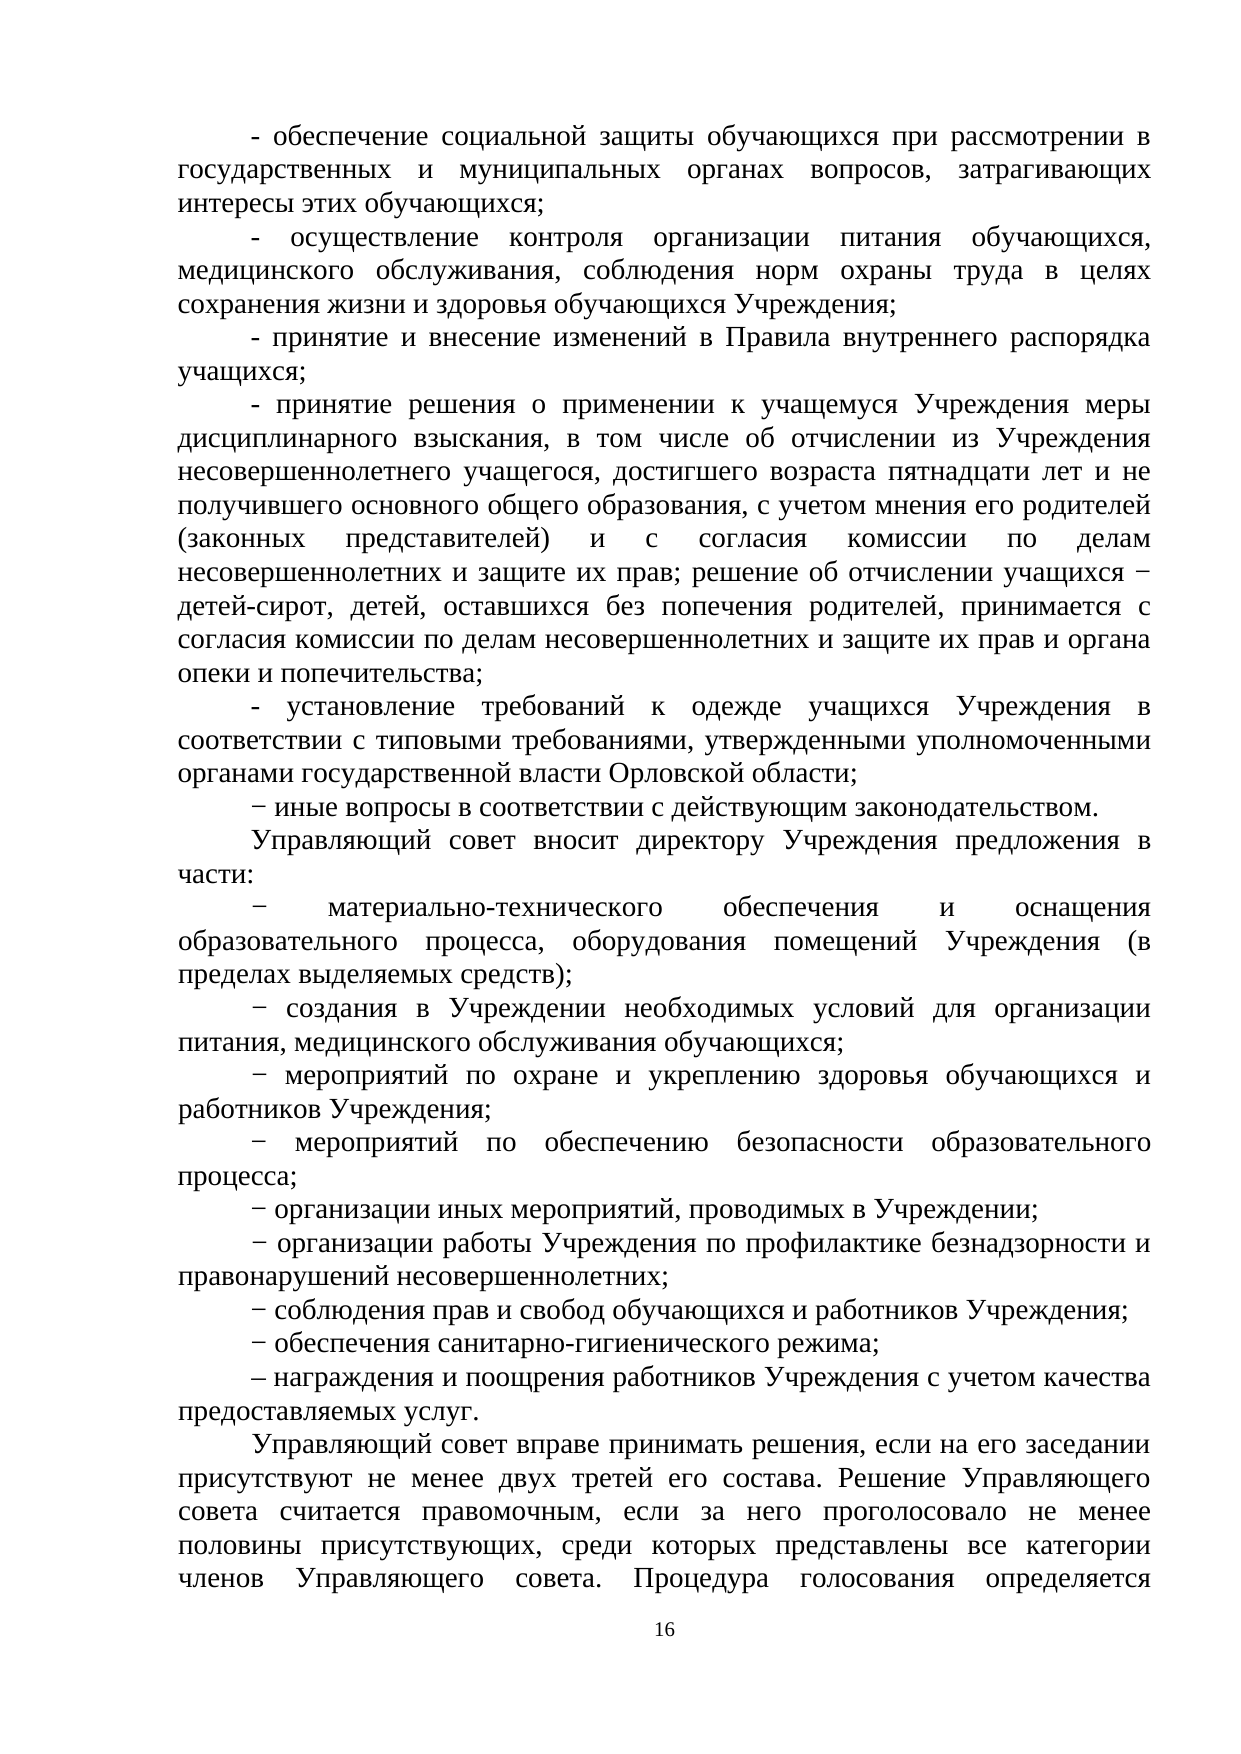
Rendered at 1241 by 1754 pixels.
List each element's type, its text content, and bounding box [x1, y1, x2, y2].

text - установление требований к одежде учащихся Учреждения в соответствии с типовыми требованиями, утвержденными уполномоченными органами государственной власти Орловской области; [177, 688, 1152, 789]
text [178, 1426, 1152, 1594]
text - обеспечение социальной защиты обучающихся при рассмотрении в государственных и муниципальных органах вопросов, затрагивающих интересы этих обучающихся; [177, 118, 1152, 219]
text - принятие и внесение изменений в Правила внутреннего распорядка учащихся; [177, 319, 1152, 386]
text - осуществление контроля организации питания обучающихся, медицинского обслуживания, соблюдения норм охраны труда в целях сохранения жизни и здоровья обучающихся Учреждения; [177, 219, 1152, 319]
text − организации работы Учреждения по профилактике безнадзорности и правонарушений несовершеннолетних; [178, 1225, 1152, 1292]
text – награждения и поощрения работников Учреждения с учетом качества предоставляемых услуг. [178, 1359, 1152, 1426]
text − соблюдения прав и свобод обучающихся и работников Учреждения; [177, 1292, 1152, 1326]
text − организации иных мероприятий, проводимых в Учреждении; [177, 1191, 1152, 1225]
text − материально-технического обеспечения и оснащения образовательного процесса, оборудования помещений Учреждения (в пределах выделяемых средств); [178, 889, 1152, 990]
text − обеспечения санитарно-гигиенического режима; [177, 1326, 1152, 1359]
text − мероприятий по охране и укреплению здоровья обучающихся и работников Учреждения; [178, 1057, 1152, 1124]
text − иные вопросы в соответствии с действующим законодательством. [177, 789, 1152, 822]
text - принятие решения о применении к учащемуся Учреждения меры дисциплинарного взыскания, в том числе об отчислении из Учреждения несовершеннолетнего учащегося, достигшего возраста пятнадцати лет и не получившего основного общего образования, с учетом мнения его родителей (законных представителей) и с согласия комиссии по делам несовершеннолетних и защите их прав; решение об отчислении учащихся − детей-сирот, детей, оставшихся без попечения родителей, принимается с согласия комиссии по делам несовершеннолетних и защите их прав и органа опеки и попечительства; [177, 386, 1152, 688]
text − мероприятий по обеспечению безопасности образовательного процесса; [177, 1124, 1152, 1191]
text Управляющий совет вносит директору Учреждения предложения в части: [177, 822, 1152, 889]
text − создания в Учреждении необходимых условий для организации питания, медицинского обслуживания обучающихся; [178, 990, 1152, 1057]
